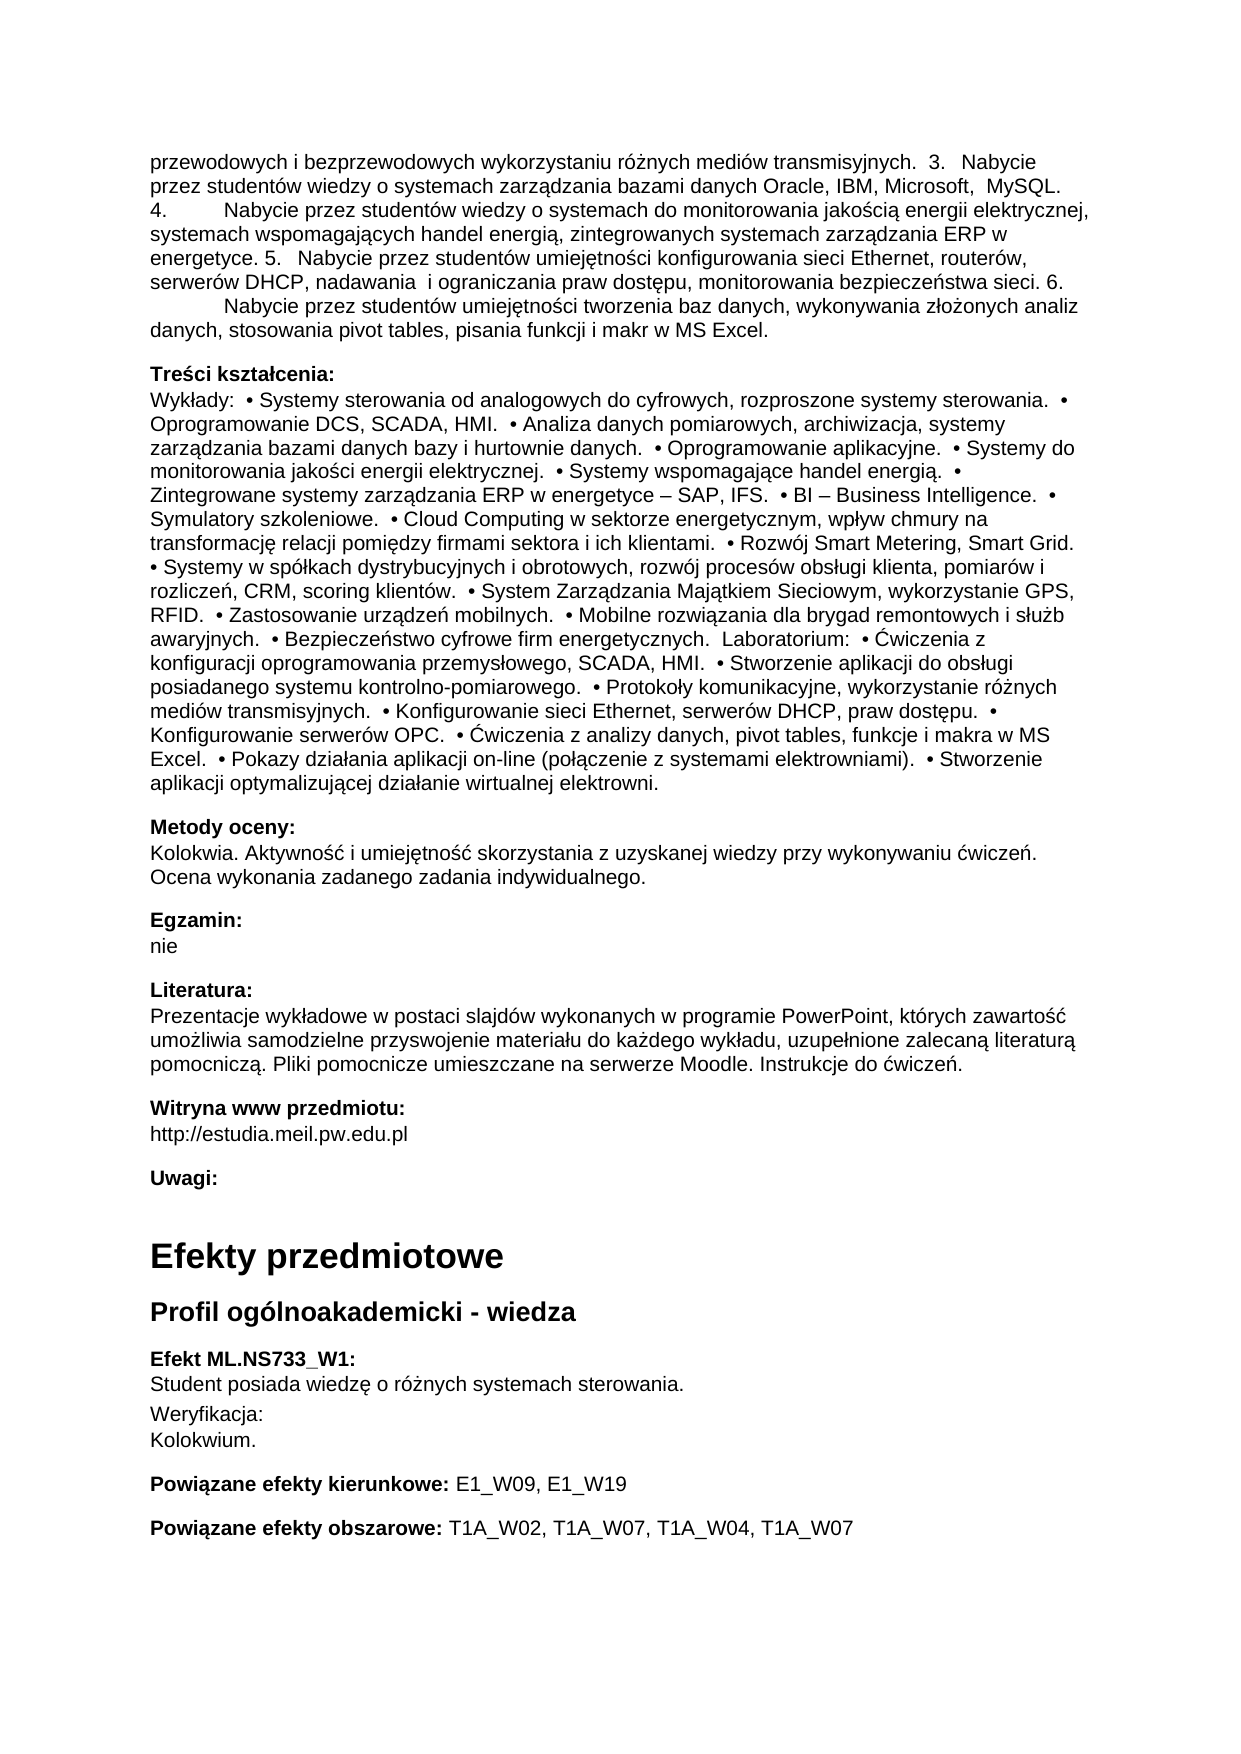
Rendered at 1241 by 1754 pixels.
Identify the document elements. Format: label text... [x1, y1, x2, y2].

text Efekt ML.NS733_W1: [150, 1347, 1090, 1371]
text Student posiada wiedzę o różnych systemach sterowania. [150, 1372, 1090, 1396]
text Prezentacje wykładowe w postaci slajdów wykonanych w programie PowerPoint, których zawartość umożliwia samodzielne przyswojenie materiału do każdego wykładu, uzupełnione zalecaną literaturą pomocniczą. Pliki pomocnicze umieszczane na serwerze Moodle. Instrukcje do ćwiczeń. [150, 1004, 1090, 1076]
text http://estudia.meil.pw.edu.pl [150, 1122, 1090, 1146]
text nie [150, 934, 1090, 958]
text Powiązane efekty obszarowe: T1A_W02, T1A_W07, T1A_W04, T1A_W07 [150, 1516, 1090, 1540]
text Uwagi: [150, 1166, 1090, 1189]
text Literatura: [150, 978, 1090, 1002]
text Kolokwium. [150, 1428, 1090, 1452]
subtitle Efekty przedmiotowe [150, 1235, 1090, 1276]
text Metody oceny: [150, 814, 1090, 838]
text Powiązane efekty kierunkowe: E1_W09, E1_W19 [150, 1472, 1090, 1496]
text Witryna www przedmiotu: [150, 1096, 1090, 1120]
text Weryfikacja: [150, 1402, 1090, 1426]
text Kolokwia. Aktywność i umiejętność skorzystania z uzyskanej wiedzy przy wykonywaniu ćwiczeń. Ocena wykonania zadanego zadania indywidualnego. [150, 841, 1090, 888]
text Egzamin: [150, 908, 1090, 932]
subtitle Profil ogólnoakademicki - wiedza [150, 1296, 1090, 1327]
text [150, 150, 1090, 342]
text Treści kształcenia: [150, 361, 1090, 385]
text Wykłady: • Systemy sterowania od analogowych do cyfrowych, rozproszone systemy sterowania. • Oprogramowanie DCS, SCADA, HMI. • Analiza danych pomiarowych, archiwizacja, systemy zarządzania bazami danych bazy i hurtownie danych. • Oprogramowanie aplikacyjne. • Systemy do monitorowania jakości energii elektrycznej. • Systemy wspomagające handel energią. • Zintegrowane systemy zarządzania ERP w energetyce – SAP, IFS. • BI – Business Intelligence. • Symulatory szkoleniowe. • Cloud Computing w sektorze energetycznym, wpływ chmury na transformację relacji pomiędzy firmami sektora i ich klientami. • Rozwój Smart Metering, Smart Grid. • Systemy w spółkach dystrybucyjnych i obrotowych, rozwój procesów obsługi klienta, pomiarów i rozliczeń, CRM, scoring klientów. • System Zarządzania Majątkiem Sieciowym, wykorzystanie GPS, RFID. • Zastosowanie urządzeń mobilnych. • Mobilne rozwiązania dla brygad remontowych i służb awaryjnych. • Bezpieczeństwo cyfrowe firm energetycznych. Laboratorium: • Ćwiczenia z konfiguracji oprogramowania przemysłowego, SCADA, HMI. • Stworzenie aplikacji do obsługi posiadanego systemu kontrolno-pomiarowego. • Protokoły komunikacyjne, wykorzystanie różnych mediów transmisyjnych. • Konfigurowanie sieci Ethernet, serwerów DHCP, praw dostępu. • Konfigurowanie serwerów OPC. • Ćwiczenia z analizy danych, pivot tables, funkcje i makra w MS Excel. • Pokazy działania aplikacji on-line (połączenie z systemami elektrowniami). • Stworzenie aplikacji optymalizującej działanie wirtualnej elektrowni. [150, 387, 1090, 795]
